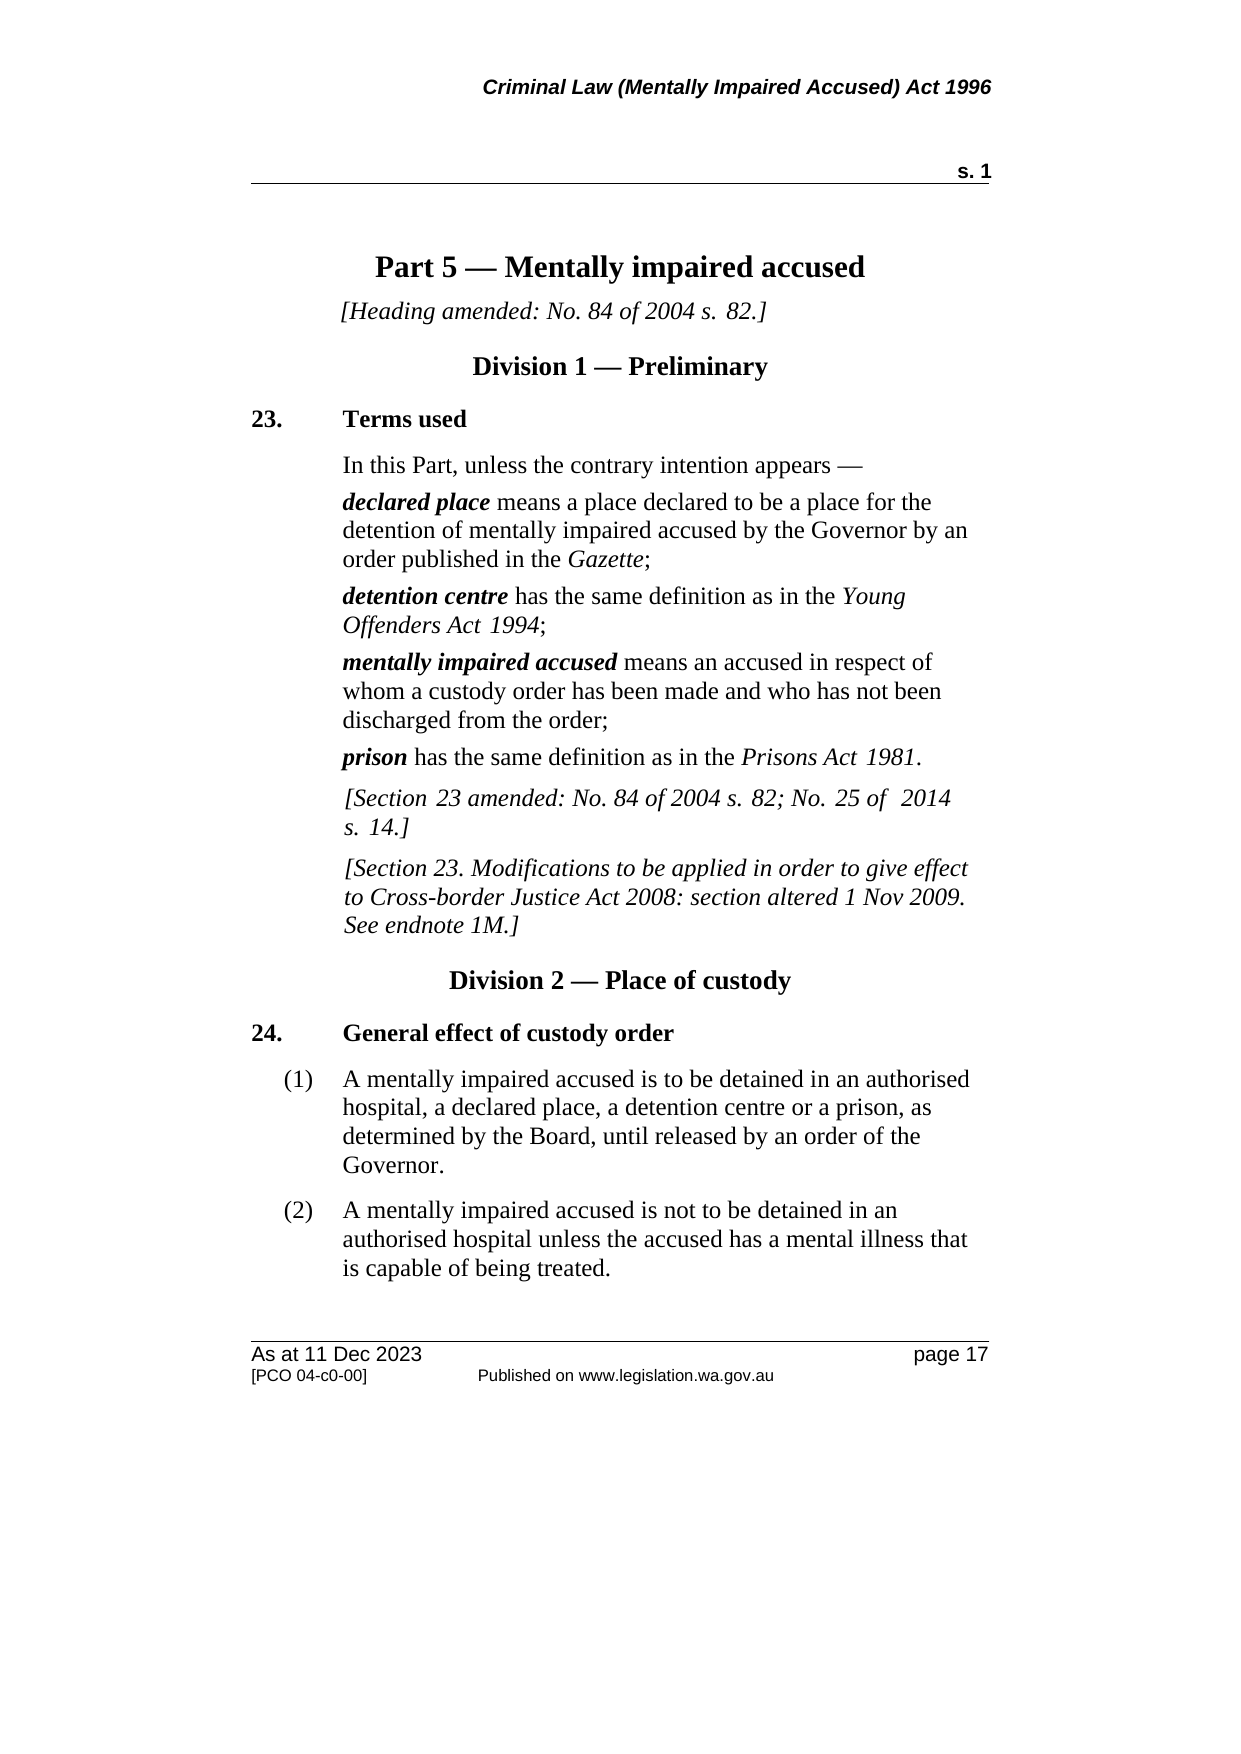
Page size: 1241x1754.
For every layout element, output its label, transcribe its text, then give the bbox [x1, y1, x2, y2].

text detention centre has the same definition as in the Young Offenders Act 1994; [251, 581, 989, 639]
text prison has the same definition as in the Prisons Act 1981. [251, 742, 989, 771]
subtitle Division 2 — Place of custody [251, 964, 989, 995]
subtitle 23. Terms used [251, 404, 989, 433]
text In this Part, unless the contrary intention appears — [251, 450, 989, 478]
subtitle Part 5 — Mentally impaired accused [251, 248, 989, 284]
text (1) A mentally impaired accused is to be detained in an authorised hospital, a declared place, a detention centre or a prison, as determined by the Board, until released by an order of the Governor. [251, 1064, 989, 1179]
subtitle Division 1 — Preliminary [251, 350, 989, 381]
subtitle 24. General effect of custody order [251, 1018, 989, 1047]
text (2) A mentally impaired accused is not to be detained in an authorised hospital unless the accused has a mental illness that is capable of being treated. [251, 1195, 989, 1282]
text [Section 23 amended: No. 84 of 2004 s. 82; No. 25 of 2014 s. 14.] [251, 783, 989, 841]
text mentally impaired accused means an accused in respect of whom a custody order has been made and who has not been discharged from the order; [251, 647, 989, 733]
text [Section 23. Modifications to be applied in order to give effect to Cross-border Justice Act 2008: section altered 1 Nov 2009. See endnote 1M.] [251, 853, 989, 939]
subtitle [Heading amended: No. 84 of 2004 s. 82.] [251, 296, 989, 325]
text declared place means a place declared to be a place for the detention of mentally impaired accused by the Governor by an order published in the Gazette; [251, 487, 989, 573]
